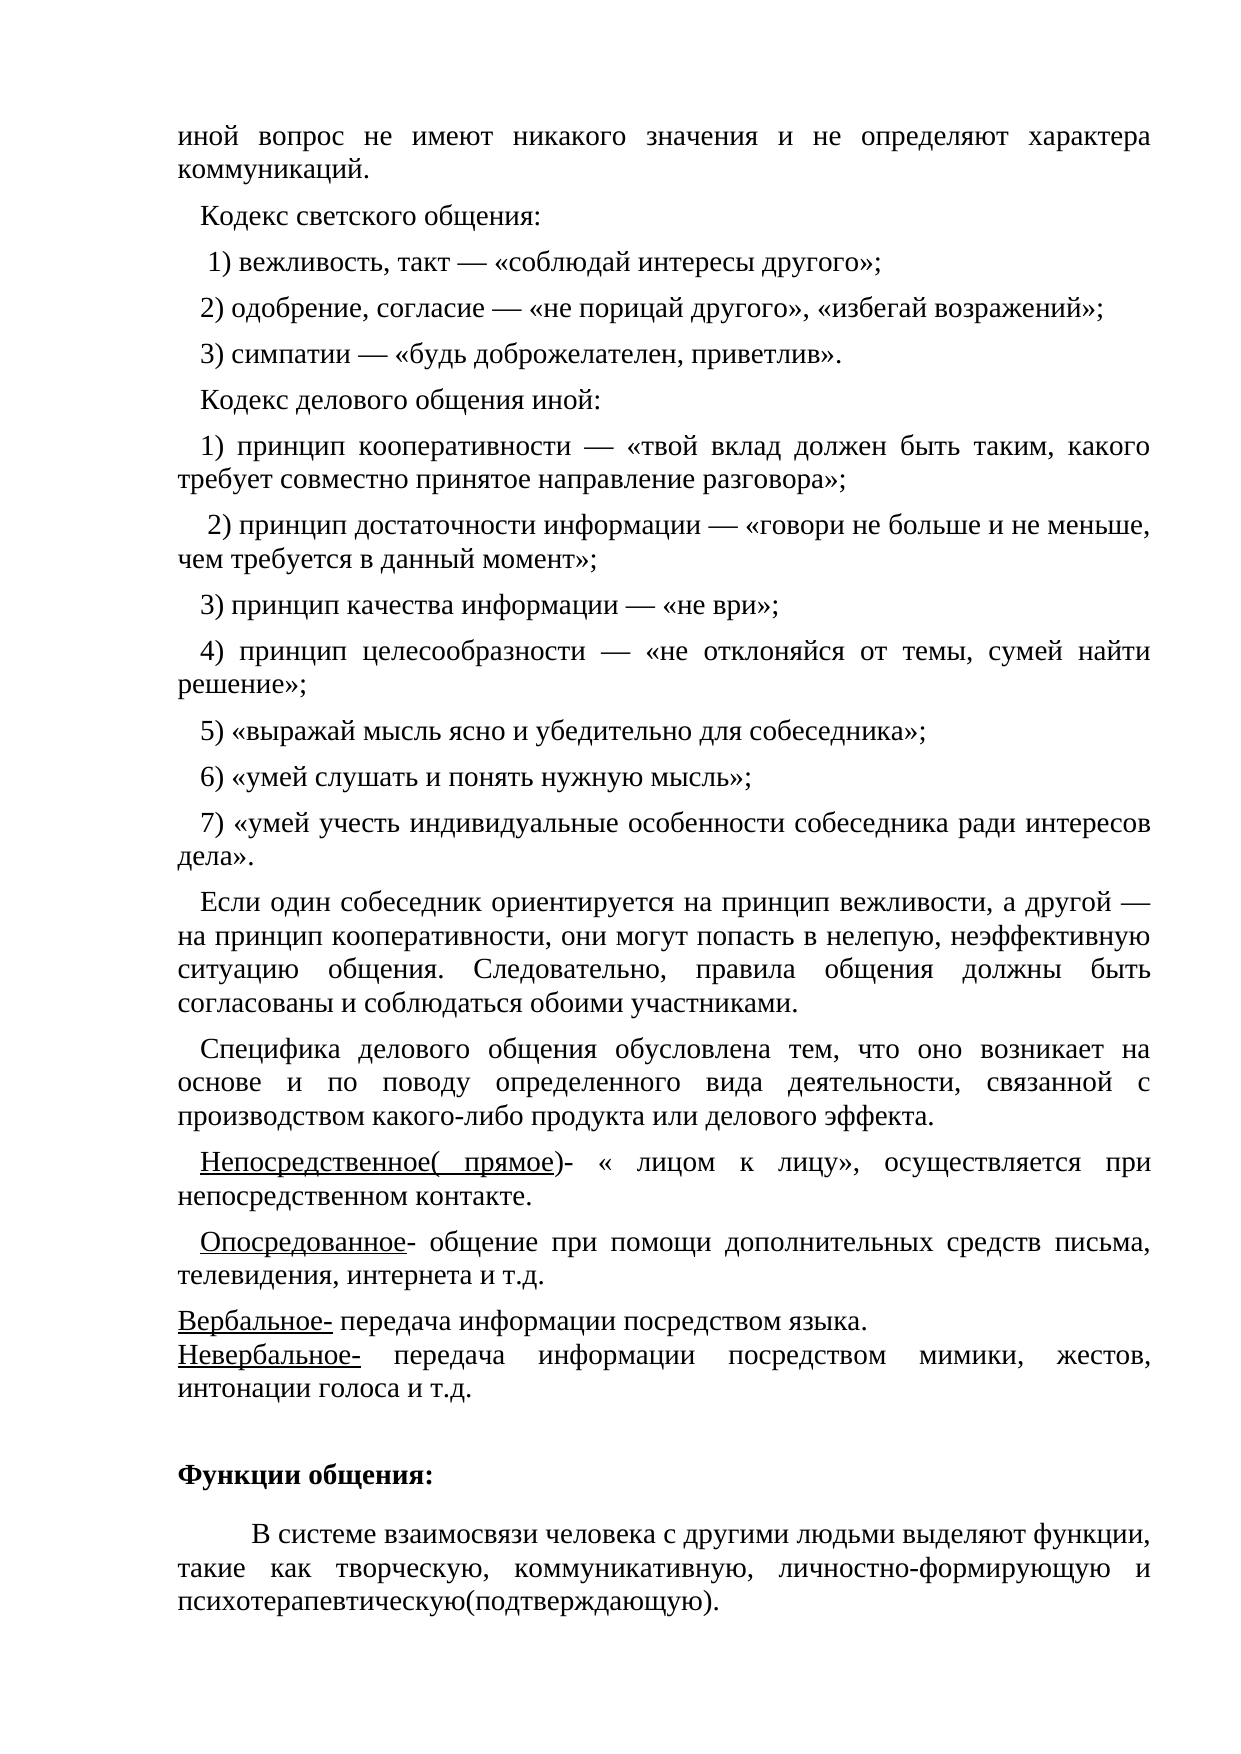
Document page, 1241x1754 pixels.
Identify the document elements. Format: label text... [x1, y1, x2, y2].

text Кодекс светского общения: [177, 198, 1152, 231]
text 3) симпатии — «будь доброжелателен, приветлив». [177, 336, 1152, 369]
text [177, 118, 1152, 185]
text 2) принцип достаточности информации — «говори не больше и не меньше, чем требуется в данный момент»; [177, 507, 1152, 574]
text Кодекс делового общения иной: [177, 382, 1152, 415]
text Невербальное- передача информации посредством мимики, жестов, интонации голоса и т.д. [177, 1337, 1152, 1404]
text В системе взаимосвязи человека с другими людьми выделяют функции, такие как творческую, коммуникативную, личностно-формирующую и психотерапевтическую(подтверждающую). [177, 1516, 1152, 1617]
text 1) вежливость, такт — «соблюдай интересы другого»; [177, 244, 1152, 277]
text Специфика делового общения обусловлена тем, что оно возникает на основе и по поводу определенного вида деятельности, связанной с производством какого-либо продукта или делового эффекта. [177, 1031, 1152, 1132]
text 3) принцип качества информации — «не ври»; [177, 587, 1152, 621]
text Если один собеседник ориентируется на принцип вежливости, а другой — на принцип кооперативности, они могут попасть в нелепую, неэффективную ситуацию общения. Следовательно, правила общения должны быть согласованы и соблюдаться обоими участниками. [177, 884, 1152, 1018]
text Опосредованное- общение при помощи дополнительных средств письма, телевидения, интернета и т.д. [177, 1224, 1152, 1291]
text 6) «умей слушать и понять нужную мысль»; [177, 759, 1152, 792]
text Непосредственное( прямое)- « лицом к лицу», осуществляется при непосредственном контакте. [177, 1144, 1152, 1211]
text 4) принцип целесообразности — «не отклоняйся от темы, сумей найти решение»; [177, 633, 1152, 700]
text Вербальное- передача информации посредством языка. [177, 1303, 1152, 1337]
text 5) «выражай мысль ясно и убедительно для собеседника»; [177, 713, 1152, 746]
text Функции общения: [177, 1457, 1152, 1491]
text 7) «умей учесть индивидуальные особенности собеседника ради интересов дела». [177, 805, 1152, 872]
text 1) принцип кооперативности — «твой вклад должен быть таким, какого требует совместно принятое направление разговора»; [177, 428, 1152, 495]
text 2) одобрение, согласие — «не порицай другого», «избегай возражений»; [177, 290, 1152, 323]
